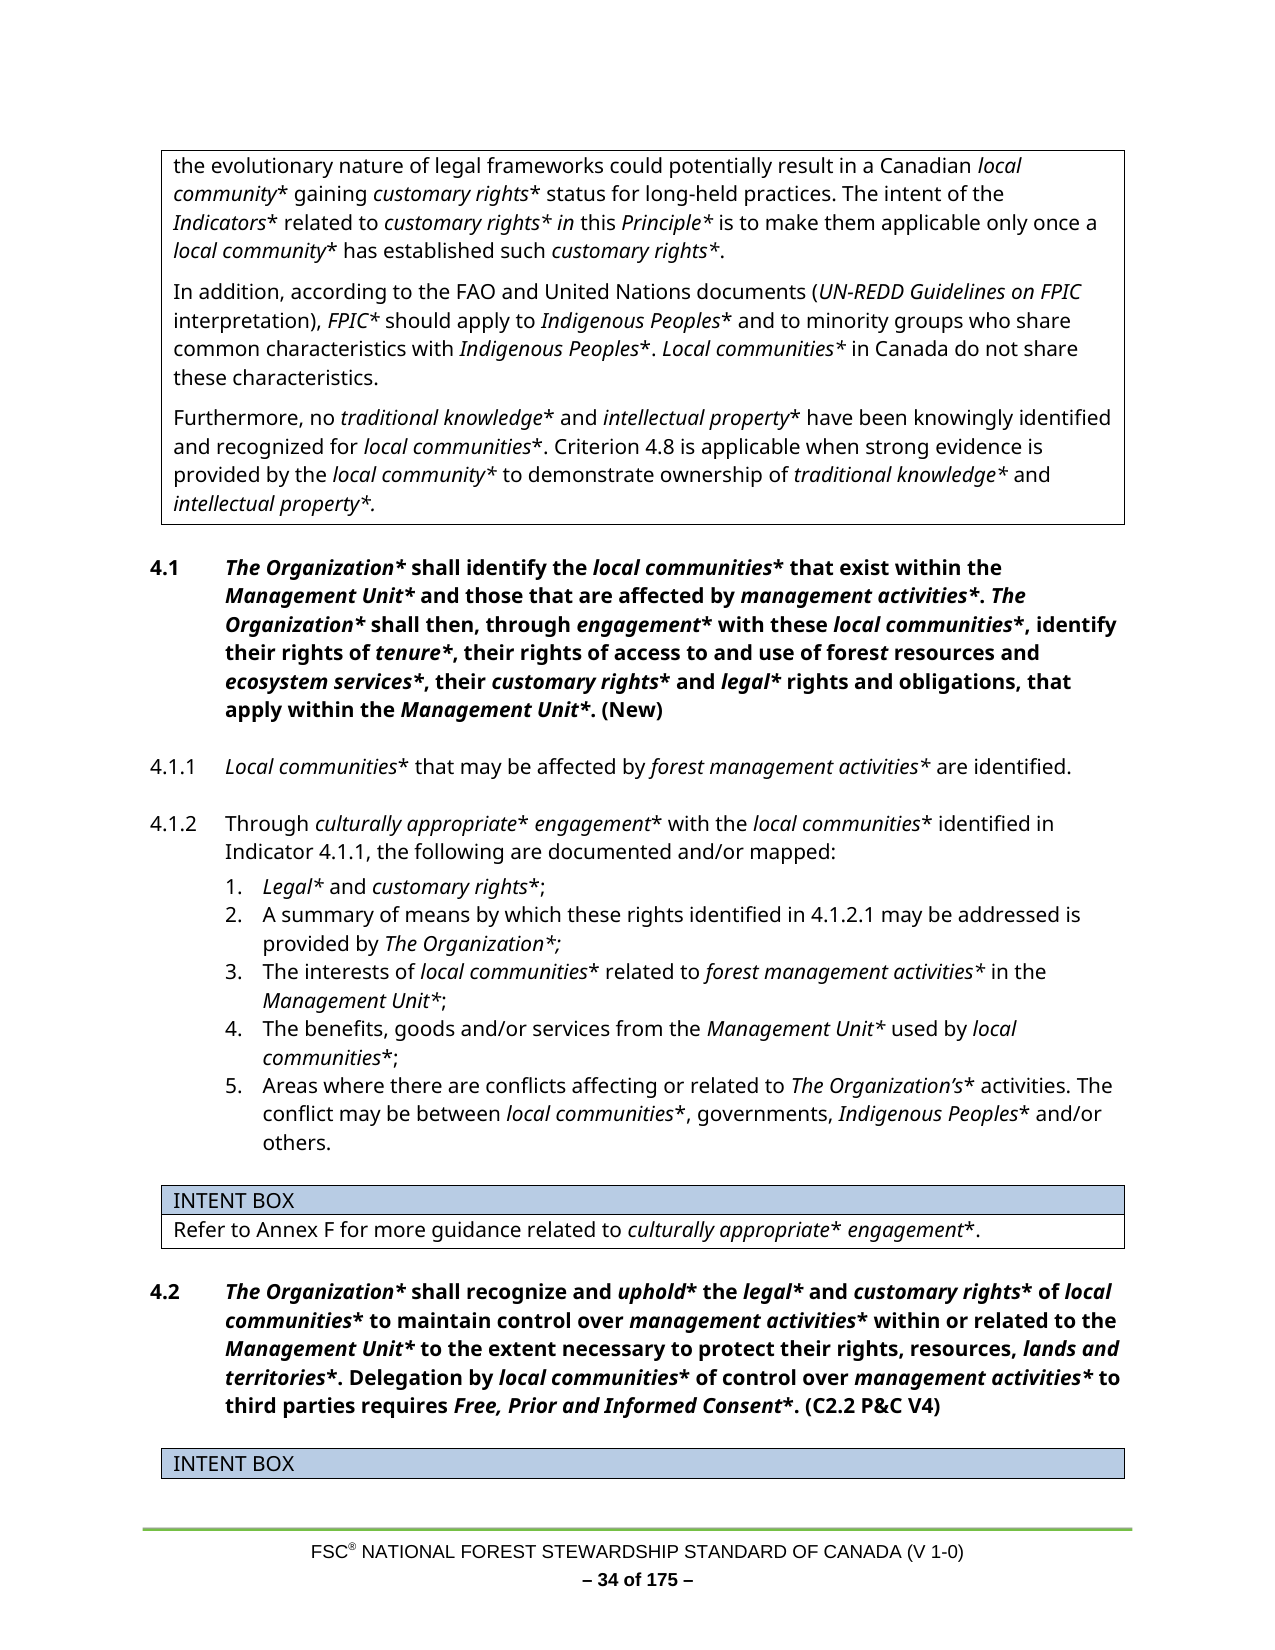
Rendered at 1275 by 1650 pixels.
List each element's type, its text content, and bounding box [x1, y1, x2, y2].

table_header INTENT BOX [162, 1186, 1124, 1214]
text 4.1.2 Through culturally appropriate* engagement* with the local communities* identified in Indicator 4.1.1, the following are documented and/or mapped: [150, 809, 1125, 866]
list Legal* and customary rights*; [225, 872, 1125, 901]
list The benefits, goods and/or services from the Management Unit* used by local communities*; [225, 1014, 1125, 1071]
table_header INTENT BOX [162, 1449, 1124, 1478]
text 4.1.1 Local communities* that may be affected by forest management activities* are identified. [150, 752, 1125, 781]
list The interests of local communities* related to forest management activities* in the Management Unit*; [225, 957, 1125, 1014]
table_cell Refer to Annex F for more guidance related to culturally appropriate* engagement*. [162, 1215, 1124, 1248]
list Areas where there are conflicts affecting or related to The Organization’s* activities. The conflict may be between local communities*, governments, Indigenous Peoples* and/or others. [225, 1071, 1125, 1156]
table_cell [162, 151, 1124, 523]
text 4.2 The Organization* shall recognize and uphold* the legal* and customary rights* of local communities* to maintain control over management activities* within or related to the Management Unit* to the extent necessary to protect their rights, resources, lands and territories*. Delegation by local communities* of control over management activities* to third parties requires Free, Prior and Informed Consent*. (C2.2 P&C V4) [150, 1277, 1125, 1420]
list A summary of means by which these rights identified in 4.1.2.1 may be addressed is provided by The Organization*; [225, 901, 1125, 957]
text 4.1 The Organization* shall identify the local communities* that exist within the Management Unit* and those that are affected by management activities*. The Organization* shall then, through engagement* with these local communities*, identify their rights of tenure*, their rights of access to and use of forest resources and ecosystem services*, their customary rights* and legal* rights and obligations, that apply within the Management Unit*. (New) [150, 553, 1125, 724]
